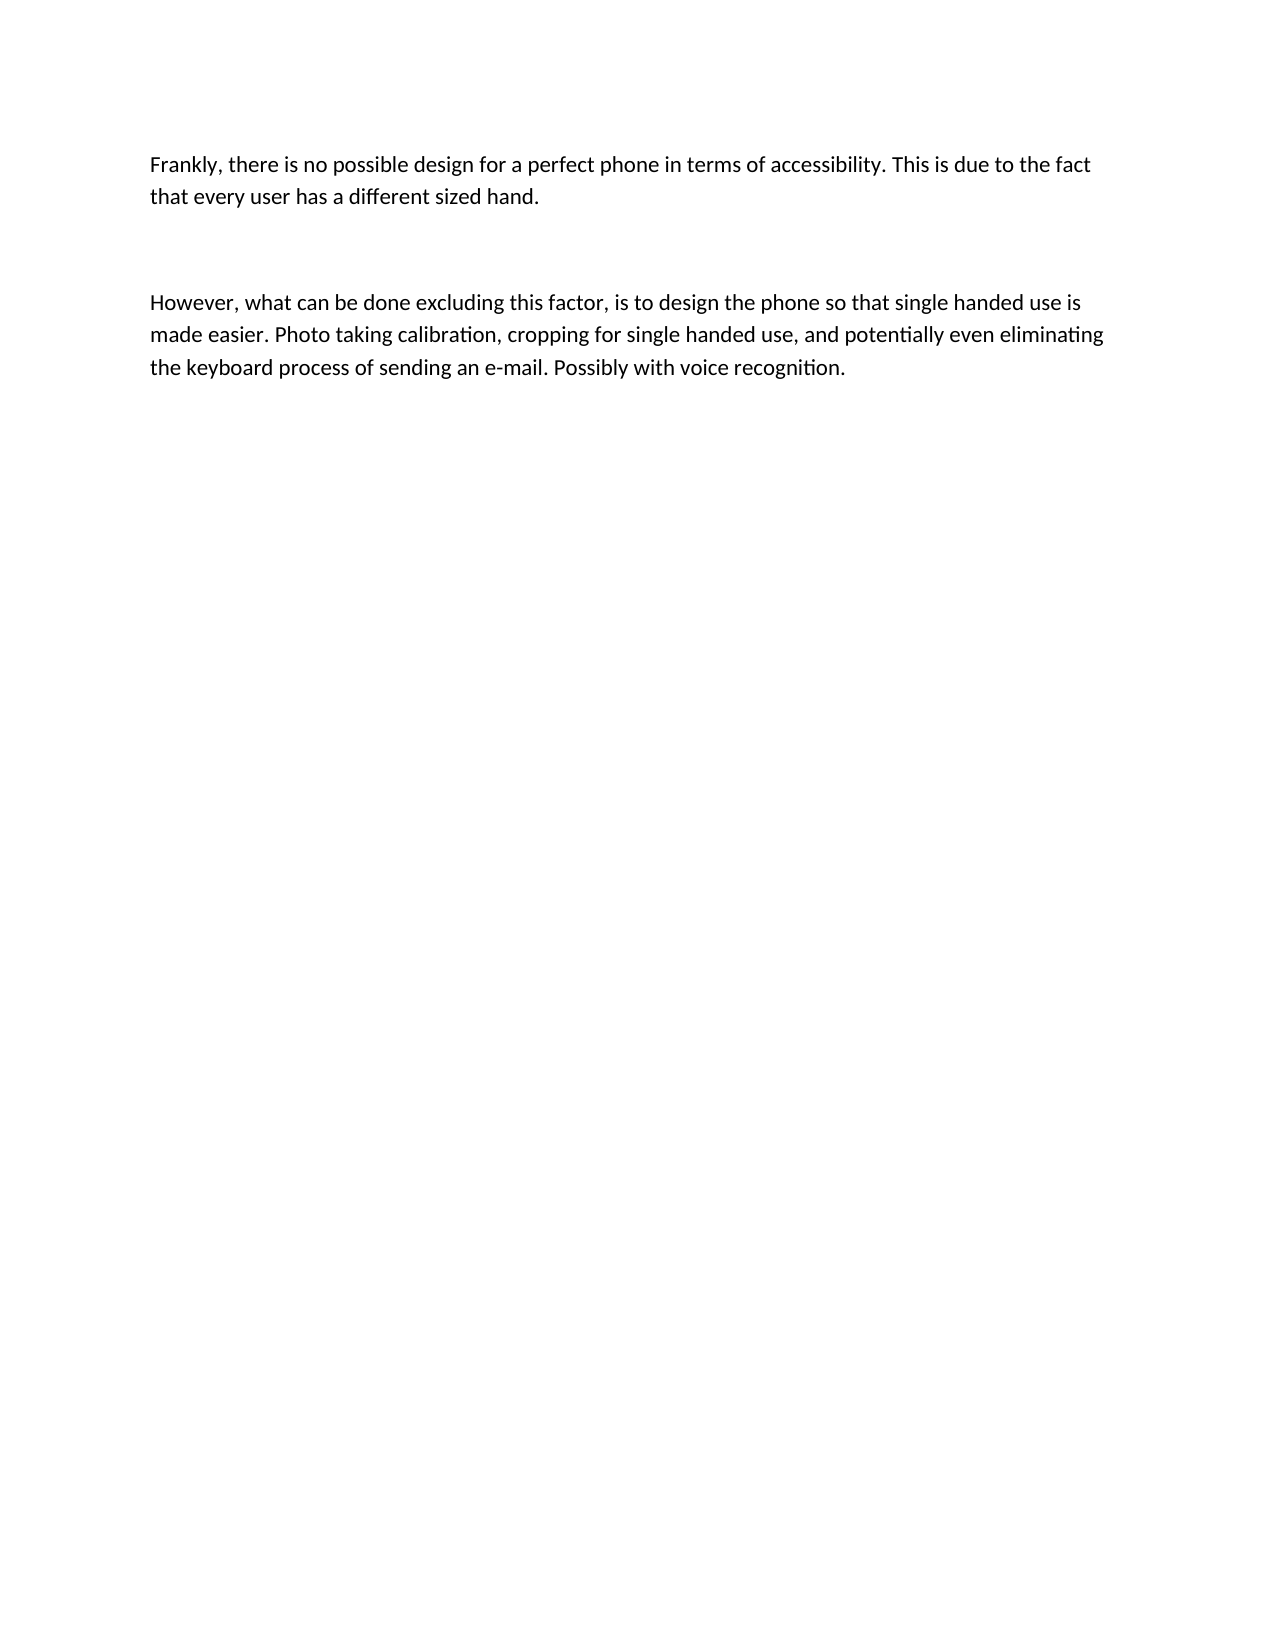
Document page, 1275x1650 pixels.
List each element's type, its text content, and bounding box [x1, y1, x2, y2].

text Frankly, there is no possible design for a perfect phone in terms of accessibility. This is due to the fact that every user has a different sized hand. [150, 150, 1125, 210]
text However, what can be done excluding this factor, is to design the phone so that single handed use is made easier. Photo taking calibration, cropping for single handed use, and potentially even eliminating the keyboard process of sending an e-mail. Possibly with voice recognition. [150, 288, 1125, 381]
